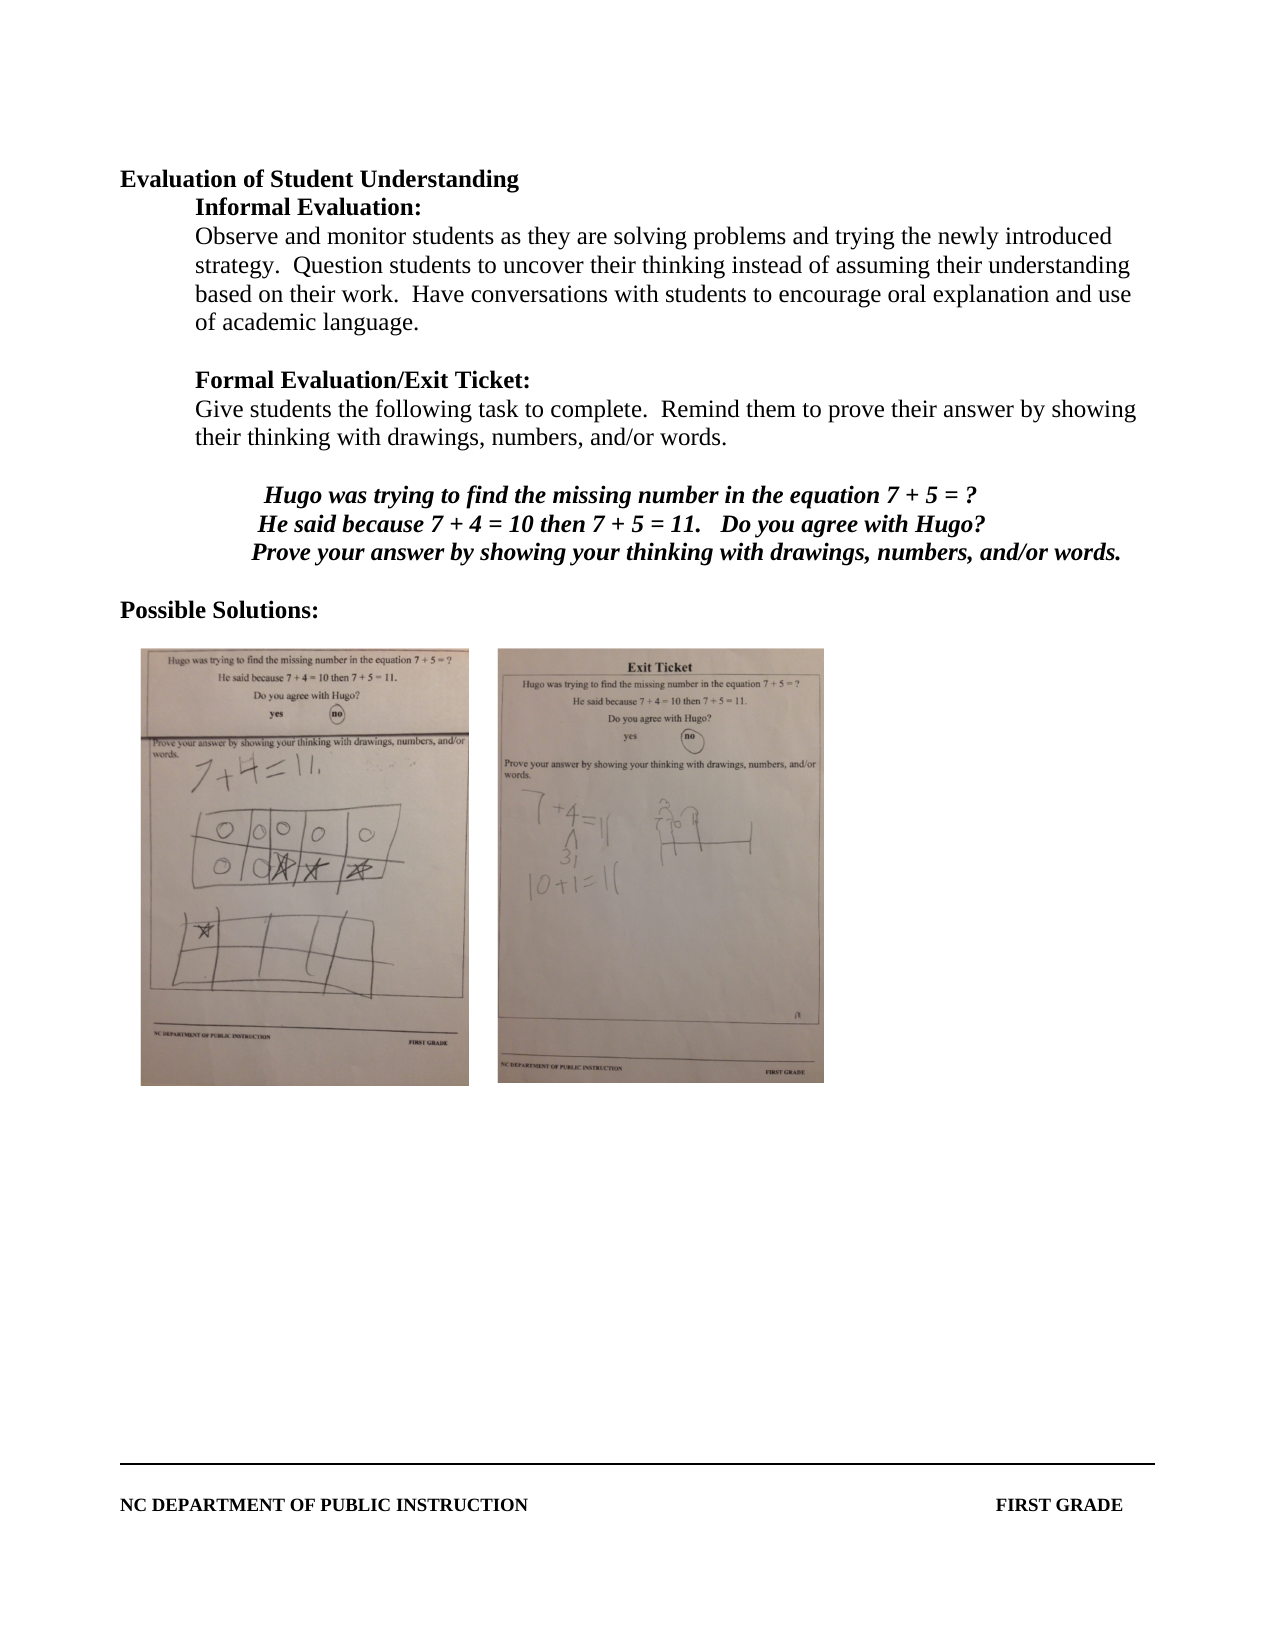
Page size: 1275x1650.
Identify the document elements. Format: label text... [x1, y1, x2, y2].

text Give students the following task to complete. Remind them to prove their answer by showing [120, 394, 1155, 422]
text Prove your answer by showing your thinking with drawings, numbers, and/or words. [120, 537, 1155, 566]
text strategy. Question students to uncover their thinking instead of assuming their understanding [120, 250, 1155, 279]
text Observe and monitor students as they are solving problems and trying the newly introduced [120, 221, 1155, 250]
text Possible Solutions: [120, 595, 1155, 624]
text of academic language. [120, 307, 1155, 336]
text Formal Evaluation/Exit Ticket: [120, 365, 1155, 394]
text their thinking with drawings, numbers, and/or words. [120, 422, 1155, 451]
picture [498, 649, 824, 1083]
text based on their work. Have conversations with students to encourage oral explanation and use [120, 279, 1155, 307]
text He said because 7 + 4 = 10 then 7 + 5 = 11. Do you agree with Hugo? [120, 509, 1155, 537]
text Evaluation of Student Understanding [120, 164, 1155, 192]
picture [141, 649, 469, 1086]
text Hugo was trying to find the missing number in the equation 7 + 5 = ? [120, 480, 1155, 509]
text Informal Evaluation: [120, 192, 1155, 221]
